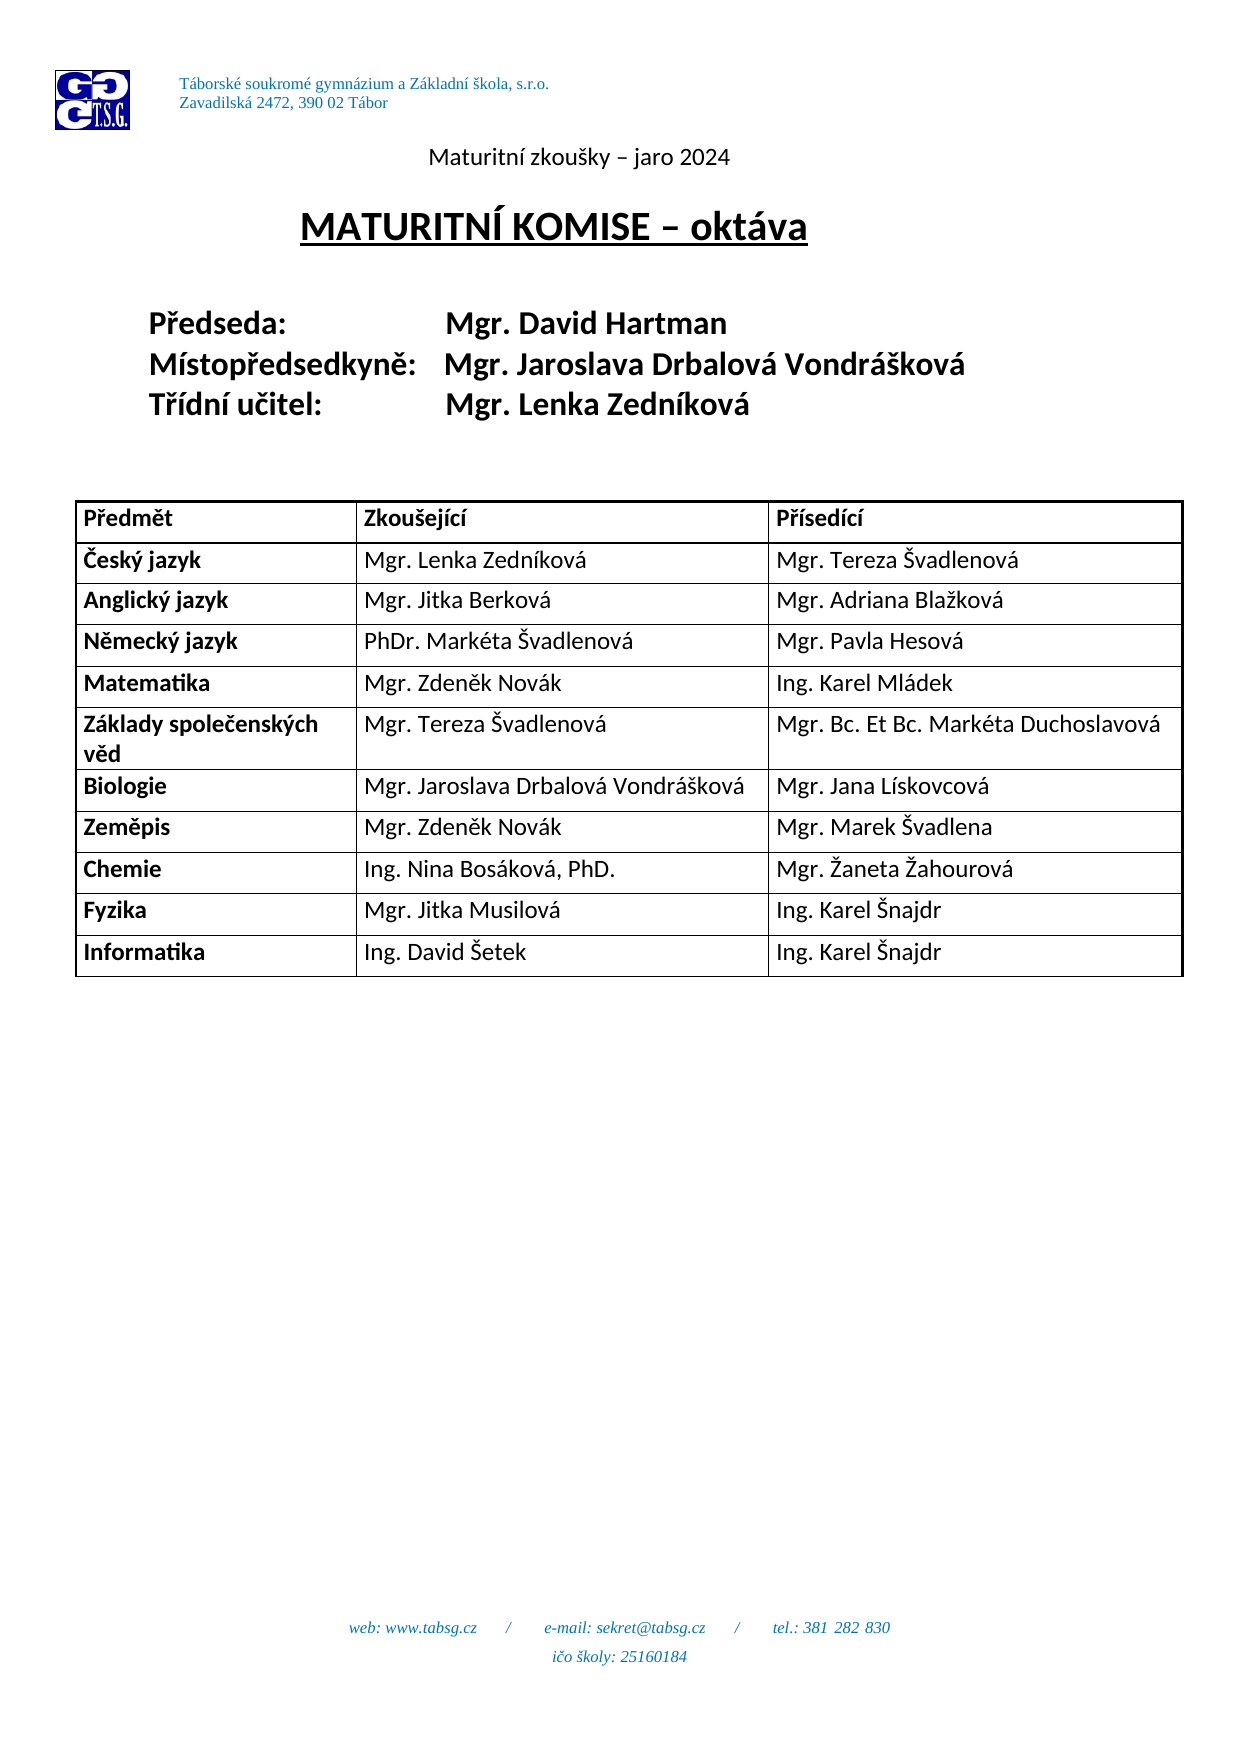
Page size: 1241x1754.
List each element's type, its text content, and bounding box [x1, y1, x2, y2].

table_header Předmět [77, 503, 356, 542]
table_cell Mgr. Pavla Hesová [769, 625, 1181, 666]
table_cell Mgr. Jitka Berková [357, 584, 768, 624]
table_cell Biologie [77, 770, 356, 811]
table_cell Ing. Karel Mládek [769, 667, 1181, 707]
table_cell Český jazyk [77, 544, 356, 583]
table_cell Mgr. Zdeněk Novák [357, 812, 768, 852]
table_cell Mgr. Jaroslava Drbalová Vondrášková [357, 770, 768, 811]
table_cell Německý jazyk [77, 625, 356, 666]
text Třídní učitel: Mgr. Lenka Zedníková [75, 383, 1032, 424]
table_cell Ing. Karel Šnajdr [769, 894, 1181, 934]
text Místopředsedkyně: Mgr. Jaroslava Drbalová Vondrášková [75, 342, 1032, 383]
table_cell Mgr. Tereza Švadlenová [357, 708, 768, 769]
table_cell Mgr. Jitka Musilová [357, 894, 768, 934]
table_cell Mgr. Bc. Et Bc. Markéta Duchoslavová [769, 708, 1181, 769]
table_header Přísedící [769, 503, 1181, 542]
table_cell Mgr. Marek Švadlena [769, 812, 1181, 852]
text Předseda: Mgr. David Hartman [75, 302, 1032, 342]
table_cell Mgr. Tereza Švadlenová [769, 544, 1181, 583]
table_cell Chemie [77, 853, 356, 893]
table_cell Mgr. Žaneta Žahourová [769, 853, 1181, 893]
table_cell Zeměpis [77, 812, 356, 852]
table_cell PhDr. Markéta Švadlenová [357, 625, 768, 666]
table_cell Matematika [77, 667, 356, 707]
table_header Zkoušející [357, 503, 768, 542]
table_cell Ing. Karel Šnajdr [769, 936, 1181, 976]
table_cell Informatika [77, 936, 356, 976]
table_cell Ing. David Šetek [357, 936, 768, 976]
subtitle MATURITNÍ KOMISE – oktáva [75, 200, 1032, 251]
table_cell Fyzika [77, 894, 356, 934]
table_cell Ing. Nina Bosáková, PhD. [357, 853, 768, 893]
picture [56, 71, 129, 129]
table_cell Základy společenských věd [77, 708, 356, 769]
table_cell Mgr. Jana Lískovcová [769, 770, 1181, 811]
table_cell Anglický jazyk [77, 584, 356, 624]
table_cell Mgr. Lenka Zedníková [357, 544, 768, 583]
table_cell Mgr. Adriana Blažková [769, 584, 1181, 624]
table_cell Mgr. Zdeněk Novák [357, 667, 768, 707]
